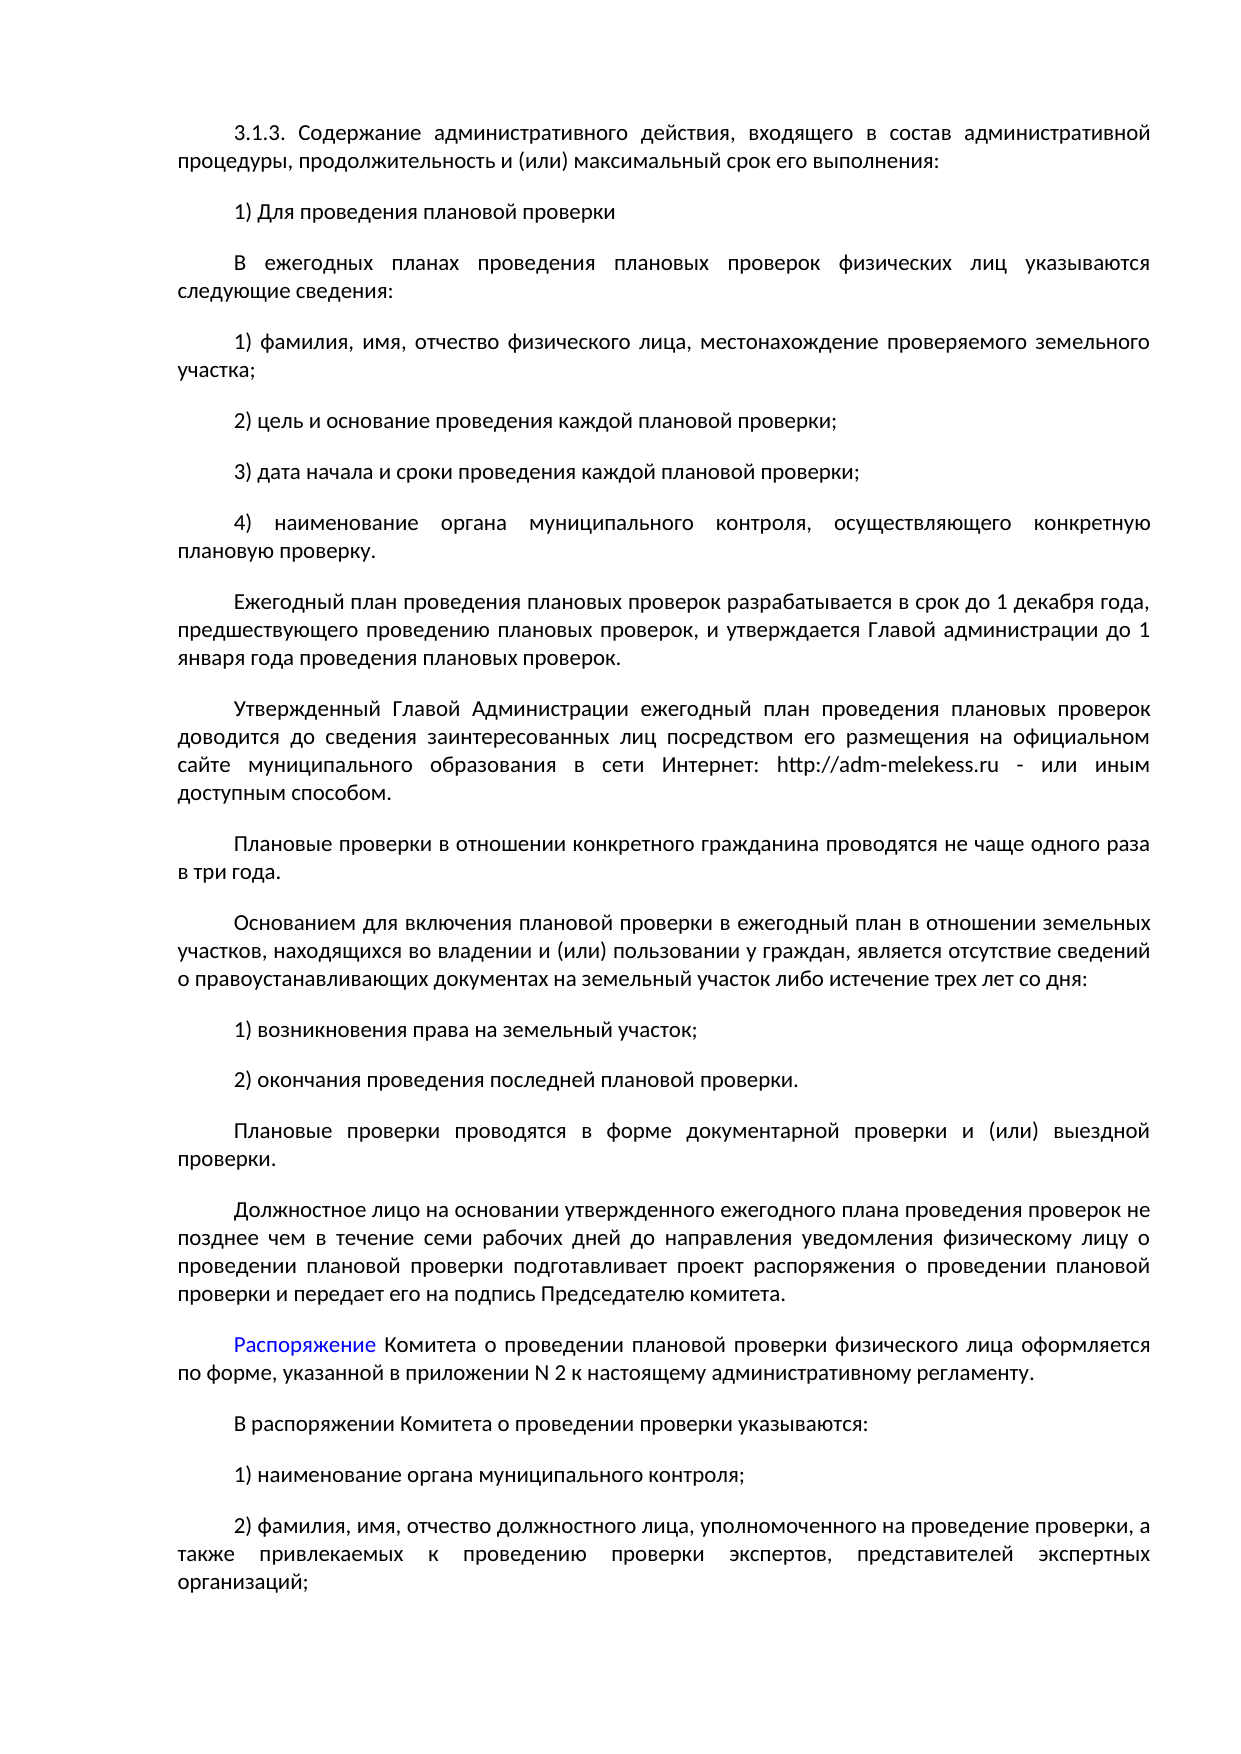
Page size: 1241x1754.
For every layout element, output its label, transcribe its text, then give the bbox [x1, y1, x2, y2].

text Основанием для включения плановой проверки в ежегодный план в отношении земельных участков, находящихся во владении и (или) пользовании у граждан, является отсутствие сведений о правоустанавливающих документах на земельный участок либо истечение трех лет со дня: [177, 908, 1152, 992]
text Должностное лицо на основании утвержденного ежегодного плана проведения проверок не позднее чем в течение семи рабочих дней до направления уведомления физическому лицу о проведении плановой проверки подготавливает проект распоряжения о проведении плановой проверки и передает его на подпись Председателю комитета. [177, 1196, 1152, 1308]
text 2) цель и основание проведения каждой плановой проверки; [177, 406, 1152, 434]
text Распоряжение Комитета о проведении плановой проверки физического лица оформляется по форме, указанной в приложении N 2 к настоящему административному регламенту. [177, 1331, 1152, 1387]
text 3.1.3. Содержание административного действия, входящего в состав административной процедуры, продолжительность и (или) максимальный срок его выполнения: [177, 118, 1152, 174]
text Ежегодный план проведения плановых проверок разрабатывается в срок до 1 декабря года, предшествующего проведению плановых проверок, и утверждается Главой администрации до 1 января года проведения плановых проверок. [177, 587, 1152, 671]
text 1) Для проведения плановой проверки [177, 197, 1152, 225]
text 1) фамилия, имя, отчество физического лица, местонахождение проверяемого земельного участка; [177, 327, 1152, 383]
text 3) дата начала и сроки проведения каждой плановой проверки; [177, 457, 1152, 485]
text Утвержденный Главой Администрации ежегодный план проведения плановых проверок доводится до сведения заинтересованных лиц посредством его размещения на официальном сайте муниципального образования в сети Интернет: http://adm-melekess.ru - или иным доступным способом. [177, 694, 1152, 806]
text 1) наименование органа муниципального контроля; [177, 1460, 1152, 1488]
text Плановые проверки проводятся в форме документарной проверки и (или) выездной проверки. [177, 1117, 1152, 1173]
text 1) возникновения права на земельный участок; [177, 1015, 1152, 1043]
text 2) окончания проведения последней плановой проверки. [177, 1066, 1152, 1094]
text В ежегодных планах проведения плановых проверок физических лиц указываются следующие сведения: [177, 248, 1152, 304]
text Плановые проверки в отношении конкретного гражданина проводятся не чаще одного раза в три года. [177, 829, 1152, 885]
text 4) наименование органа муниципального контроля, осуществляющего конкретную плановую проверку. [177, 508, 1152, 564]
text В распоряжении Комитета о проведении проверки указываются: [177, 1409, 1152, 1437]
text 2) фамилия, имя, отчество должностного лица, уполномоченного на проведение проверки, а также привлекаемых к проведению проверки экспертов, представителей экспертных организаций; [177, 1511, 1152, 1595]
